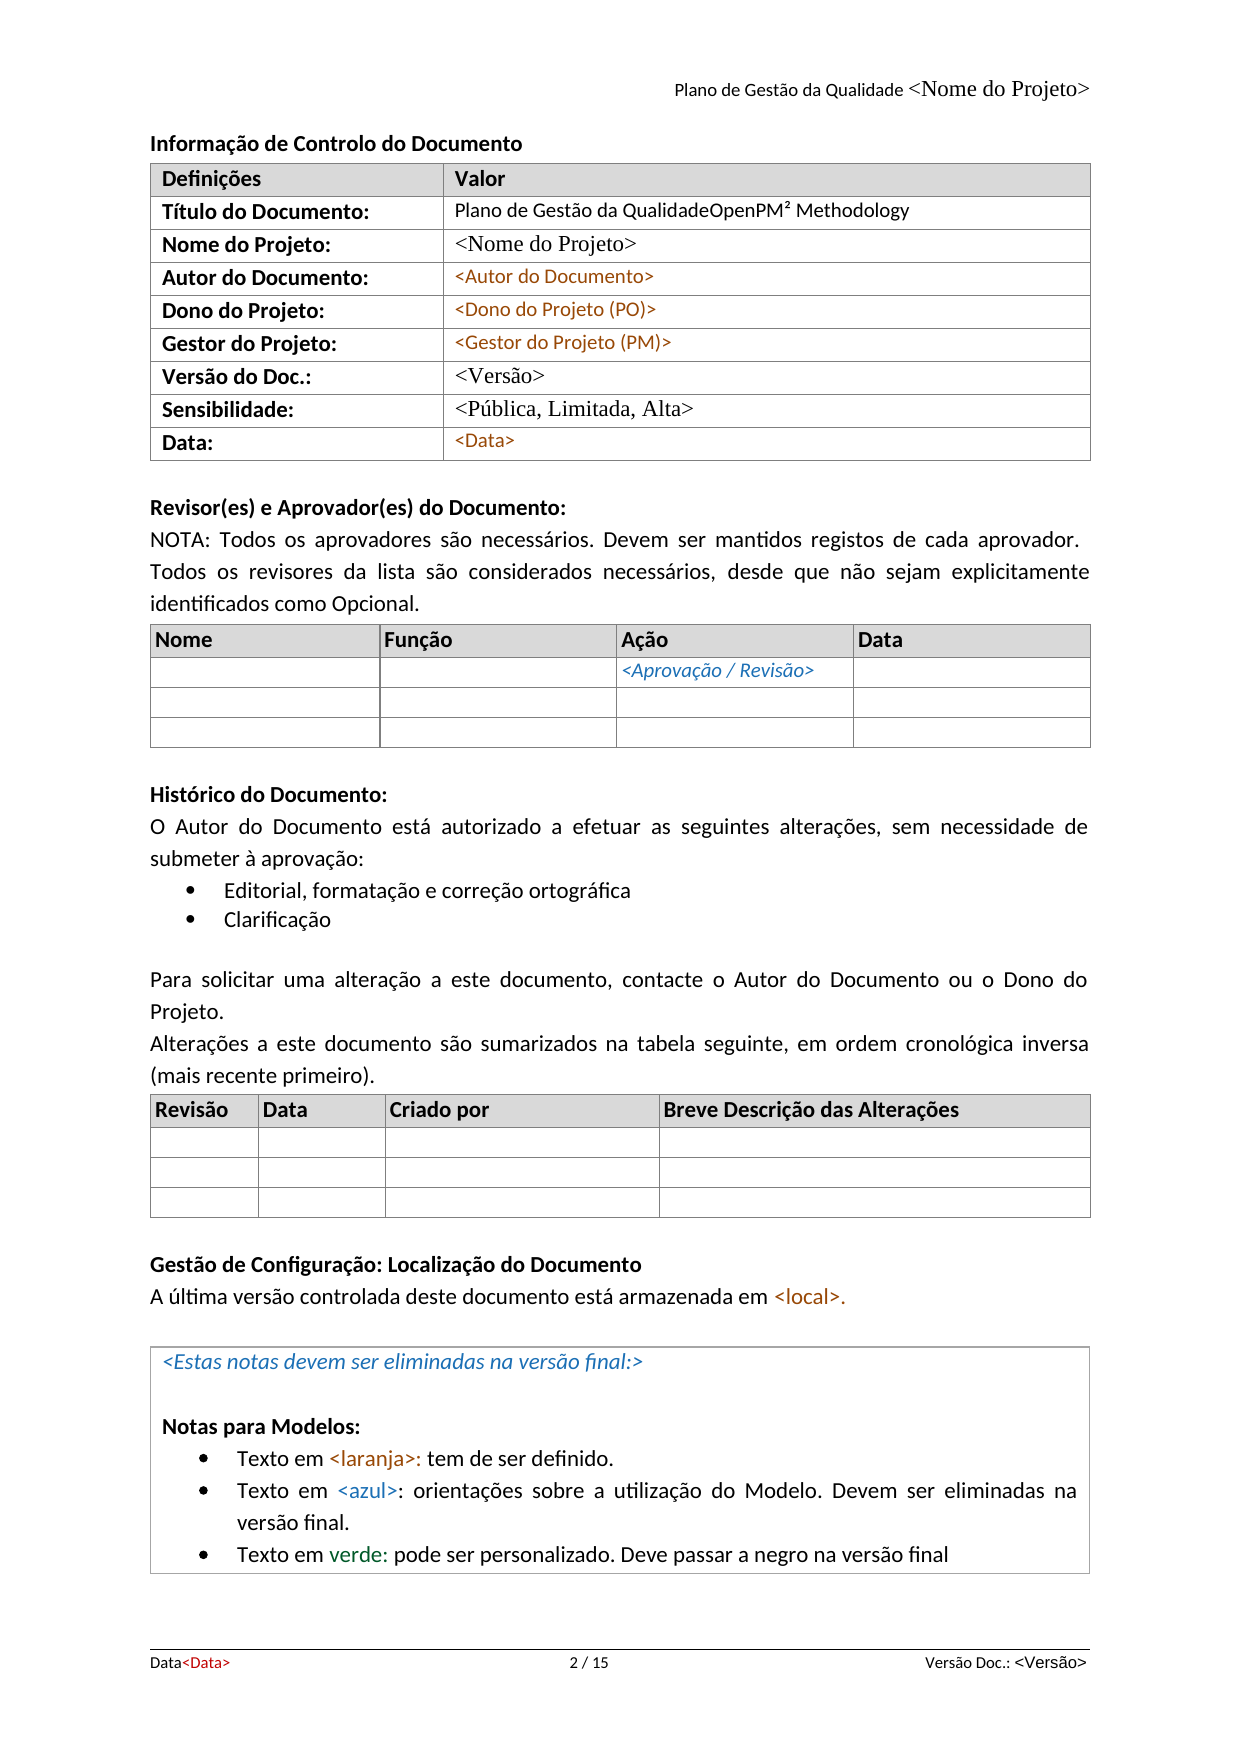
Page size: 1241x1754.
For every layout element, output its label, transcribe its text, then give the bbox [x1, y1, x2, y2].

table_cell <Autor do Documento> [444, 263, 1090, 295]
list Clarificação [186, 905, 1090, 933]
table_cell Gestor do Projeto: [151, 329, 443, 361]
text Alterações a este documento são sumarizados na tabela seguinte, em ordem cronológica inversa (mais recente primeiro). [150, 1029, 1090, 1089]
table_header Breve Descrição das Alterações [660, 1095, 1090, 1127]
table_cell [151, 658, 379, 687]
table_cell [381, 688, 616, 717]
text Histórico do Documento: [150, 780, 1090, 808]
table_cell [381, 658, 616, 687]
table_cell [617, 718, 853, 747]
table_header Nome [151, 625, 379, 657]
text Gestão de Configuração: Localização do Documento [150, 1250, 1090, 1278]
table_cell [151, 688, 379, 717]
table_cell [386, 1158, 659, 1187]
table_cell <Aprovação / Revisão> [617, 658, 853, 687]
table_cell [151, 1158, 258, 1187]
table_header Data [854, 625, 1090, 657]
text Revisor(es) e Aprovador(es) do Documento: [150, 493, 1090, 521]
table_cell [660, 1128, 1090, 1157]
table_header Definições [151, 164, 443, 196]
table_header Revisão [151, 1095, 258, 1127]
table_cell [381, 718, 616, 747]
table_cell [259, 1158, 385, 1187]
text A última versão controlada deste documento está armazenada em <local>. [150, 1282, 1090, 1310]
table_cell [151, 1188, 258, 1217]
table_header Data [259, 1095, 385, 1127]
table_cell <Gestor do Projeto (PM)> [444, 329, 1090, 361]
list Editorial, formatação e correção ortográfica [186, 877, 1090, 905]
table_cell <Dono do Projeto (PO)> [444, 296, 1090, 328]
table_header Função [381, 625, 616, 657]
table_cell [854, 718, 1090, 747]
table_cell Nome do Projeto: [151, 230, 443, 262]
table_header Valor [444, 164, 1090, 196]
table_cell Versão do Doc.: [151, 362, 443, 394]
table_cell Dono do Projeto: [151, 296, 443, 328]
table_cell [259, 1188, 385, 1217]
table_header Criado por [386, 1095, 659, 1127]
table_cell [854, 658, 1090, 687]
table_cell [444, 428, 1090, 459]
table_cell [386, 1188, 659, 1217]
text O Autor do Documento está autorizado a efetuar as seguintes alterações, sem necessidade de submeter à aprovação: [150, 812, 1090, 872]
table_cell [151, 1128, 258, 1157]
table_cell [660, 1158, 1090, 1187]
table_cell [444, 395, 1090, 427]
table_cell [854, 688, 1090, 717]
table_cell [660, 1188, 1090, 1217]
table_header <Estas notas devem ser eliminadas na versão final:> Notas para Modelos: Texto em <laranja>: tem de ser definido. Texto em <azul>: orientações sobre a utilização do Modelo. Devem ser eliminadas na versão final. Texto em verde: pode ser personalizado. Deve passar a negro na versão final [151, 1348, 1089, 1572]
table_cell [151, 718, 379, 747]
table_cell [386, 1128, 659, 1157]
table_cell Data: [151, 428, 443, 459]
text Informação de Controlo do Documento [150, 129, 1090, 157]
table_cell [259, 1128, 385, 1157]
table_cell Título do Documento: [151, 197, 443, 229]
table_cell [617, 688, 853, 717]
text NOTA: Todos os aprovadores são necessários. Devem ser mantidos registos de cada aprovador. Todos os revisores da lista são considerados necessários, desde que não sejam explicitamente identificados como Opcional. [150, 525, 1090, 617]
table_cell Autor do Documento: [151, 263, 443, 295]
table_cell Sensibilidade: [151, 395, 443, 427]
table_header Ação [617, 625, 853, 657]
text Para solicitar uma alteração a este documento, contacte o Autor do Documento ou o Dono do Projeto. [150, 965, 1090, 1025]
table_cell Plano de Gestão da Qualidade [444, 197, 1090, 229]
